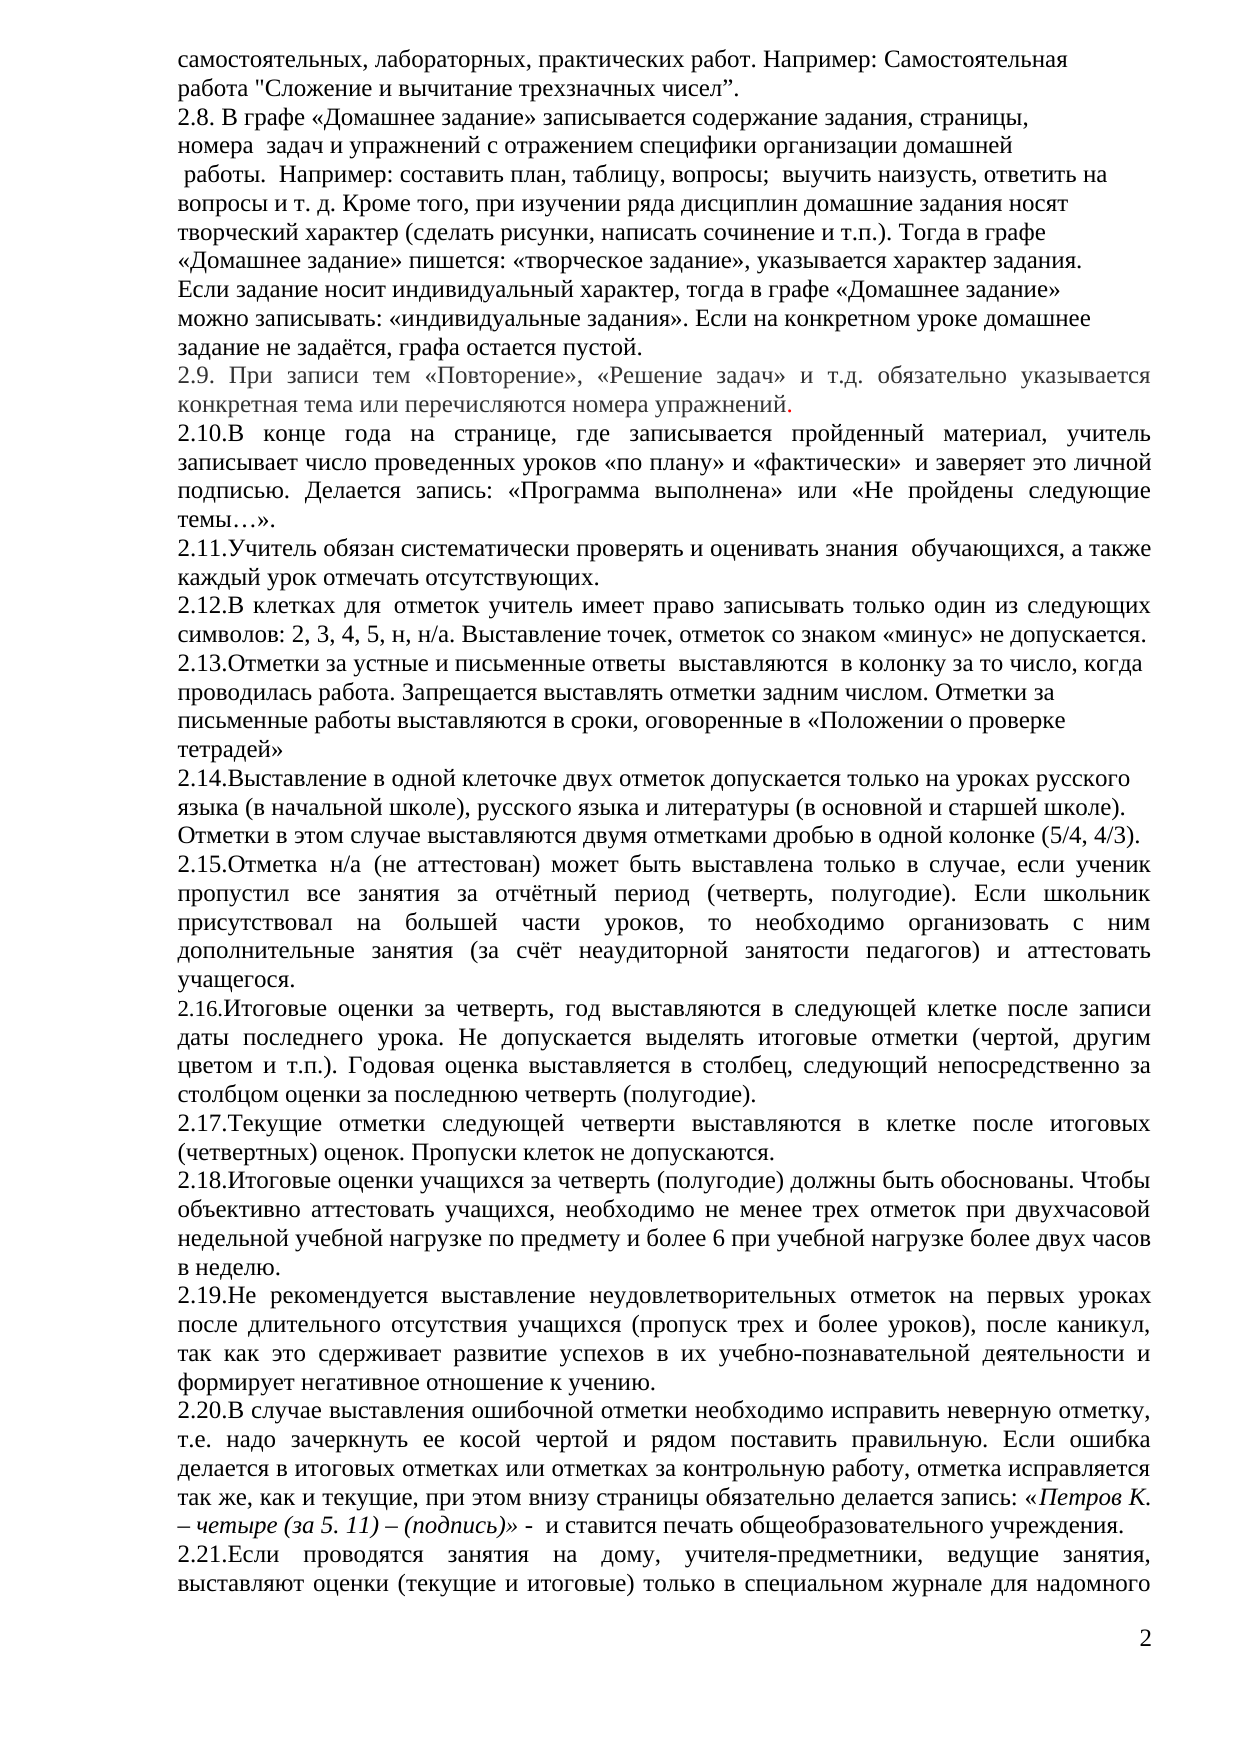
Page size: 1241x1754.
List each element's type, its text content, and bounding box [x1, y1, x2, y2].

text 2.10.В конце года на странице, где записывается пройденный материал, учитель записывает число проведенных уроков «по плану» и «фактически» и заверяет это личной подписью. Делается запись: «Программа выполнена» или «Не пройдены следующие темы…». [177, 418, 1152, 533]
text 2.8. В графе «Домашнее задание» записывается содержание задания, страницы, [177, 102, 1152, 131]
text 2.17.Текущие отметки следующей четверти выставляются в клетке после итоговых (четвертных) оценок. Пропуски клеток не допускаются. [177, 1108, 1152, 1166]
text 2.15.Отметка н/а (не аттестован) может быть выставлена только в случае, если ученик пропустил все занятия за отчётный период (четверть, полугодие). Если школьник присутствовал на большей части уроков, то необходимо организовать с ним дополнительные занятия (за счёт неаудиторной занятости педагогов) и аттестовать учащегося. [177, 849, 1152, 993]
text номера задач и упражнений с отражением специфики организации домашней [177, 131, 1152, 159]
text вопросы и т. д. Кроме того, при изучении ряда дисциплин домашние задания носят [177, 188, 1152, 217]
text можно записывать: «индивидуальные задания». Если на конкретном уроке домашнее [177, 303, 1152, 332]
text задание не задаётся, графа остается пустой. [177, 332, 1152, 361]
text 2.16.Итоговые оценки за четверть, год выставляются в следующей клетке после записи даты последнего урока. Не допускается выделять итоговые отметки (чертой, другим цветом и т.п.). Годовая оценка выставляется в столбец, следующий непосредственно за столбцом оценки за последнюю четверть (полугодие). [177, 993, 1152, 1108]
text 2.12.В клетках для отметок учитель имеет право записывать только один из следующих символов: 2, 3, 4, 5, н, н/а. Выставление точек, отметок со знаком «минус» не допускается. [177, 591, 1152, 648]
text работы. Например: составить план, таблицу, вопросы; выучить наизусть, ответить на [177, 159, 1152, 188]
text 2.14.Выставление в одной клеточке двух отметок допускается только на уроках русского языка (в начальной школе), русского языка и литературы (в основной и старшей школе). Отметки в этом случае выставляются двумя отметками дробью в одной колонке (5/4, 4/3). [177, 763, 1152, 849]
text 2.20.В случае выставления ошибочной отметки необходимо исправить неверную отметку, т.е. надо зачеркнуть ее косой чертой и рядом поставить правильную. Если ошибка делается в итоговых отметках или отметках за контрольную работу, отметка исправляется так же, как и текущие, при этом внизу страницы обязательно делается запись: «Петров К. – четыре (за 5. 11) – (подпись)» - и ставится печать общеобразовательного учреждения. [177, 1396, 1152, 1539]
text работа "Сложение и вычитание трехзначных чисел”. [177, 73, 1152, 102]
text 2.9. При записи тем «Повторение», «Решение задач» и т.д. обязательно указывается конкретная тема или перечисляются номера упражнений. [177, 361, 1152, 418]
text 2.13.Отметки за устные и письменные ответы выставляются в колонку за то число, когда проводилась работа. Запрещается выставлять отметки задним числом. Отметки за письменные работы выставляются в сроки, оговоренные в «Положении о проверке тетрадей» [177, 648, 1152, 763]
text 2.18.Итоговые оценки учащихся за четверть (полугодие) должны быть обоснованы. Чтобы объективно аттестовать учащихся, необходимо не менее трех отметок при двухчасовой недельной учебной нагрузке по предмету и более 6 при учебной нагрузке более двух часов в неделю. [177, 1166, 1152, 1281]
text творческий характер (сделать рисунки, написать сочинение и т.п.). Тогда в графе [177, 217, 1152, 246]
text «Домашнее задание» пишется: «творческое задание», указывается характер задания. [177, 246, 1152, 274]
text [177, 1539, 1152, 1597]
text самостоятельных, лабораторных, практических работ. Например: Самостоятельная [177, 44, 1152, 73]
text 2.11.Учитель обязан систематически проверять и оценивать знания обучающихся, а также каждый урок отмечать отсутствующих. [177, 533, 1152, 591]
text 2.19.Не рекомендуется выставление неудовлетворительных отметок на первых уроках после длительного отсутствия учащихся (пропуск трех и более уроков), после каникул, так как это сдерживает развитие успехов в их учебно-познавательной деятельности и формирует негативное отношение к учению. [177, 1281, 1152, 1396]
text Если задание носит индивидуальный характер, тогда в графе «Домашнее задание» [177, 274, 1152, 303]
